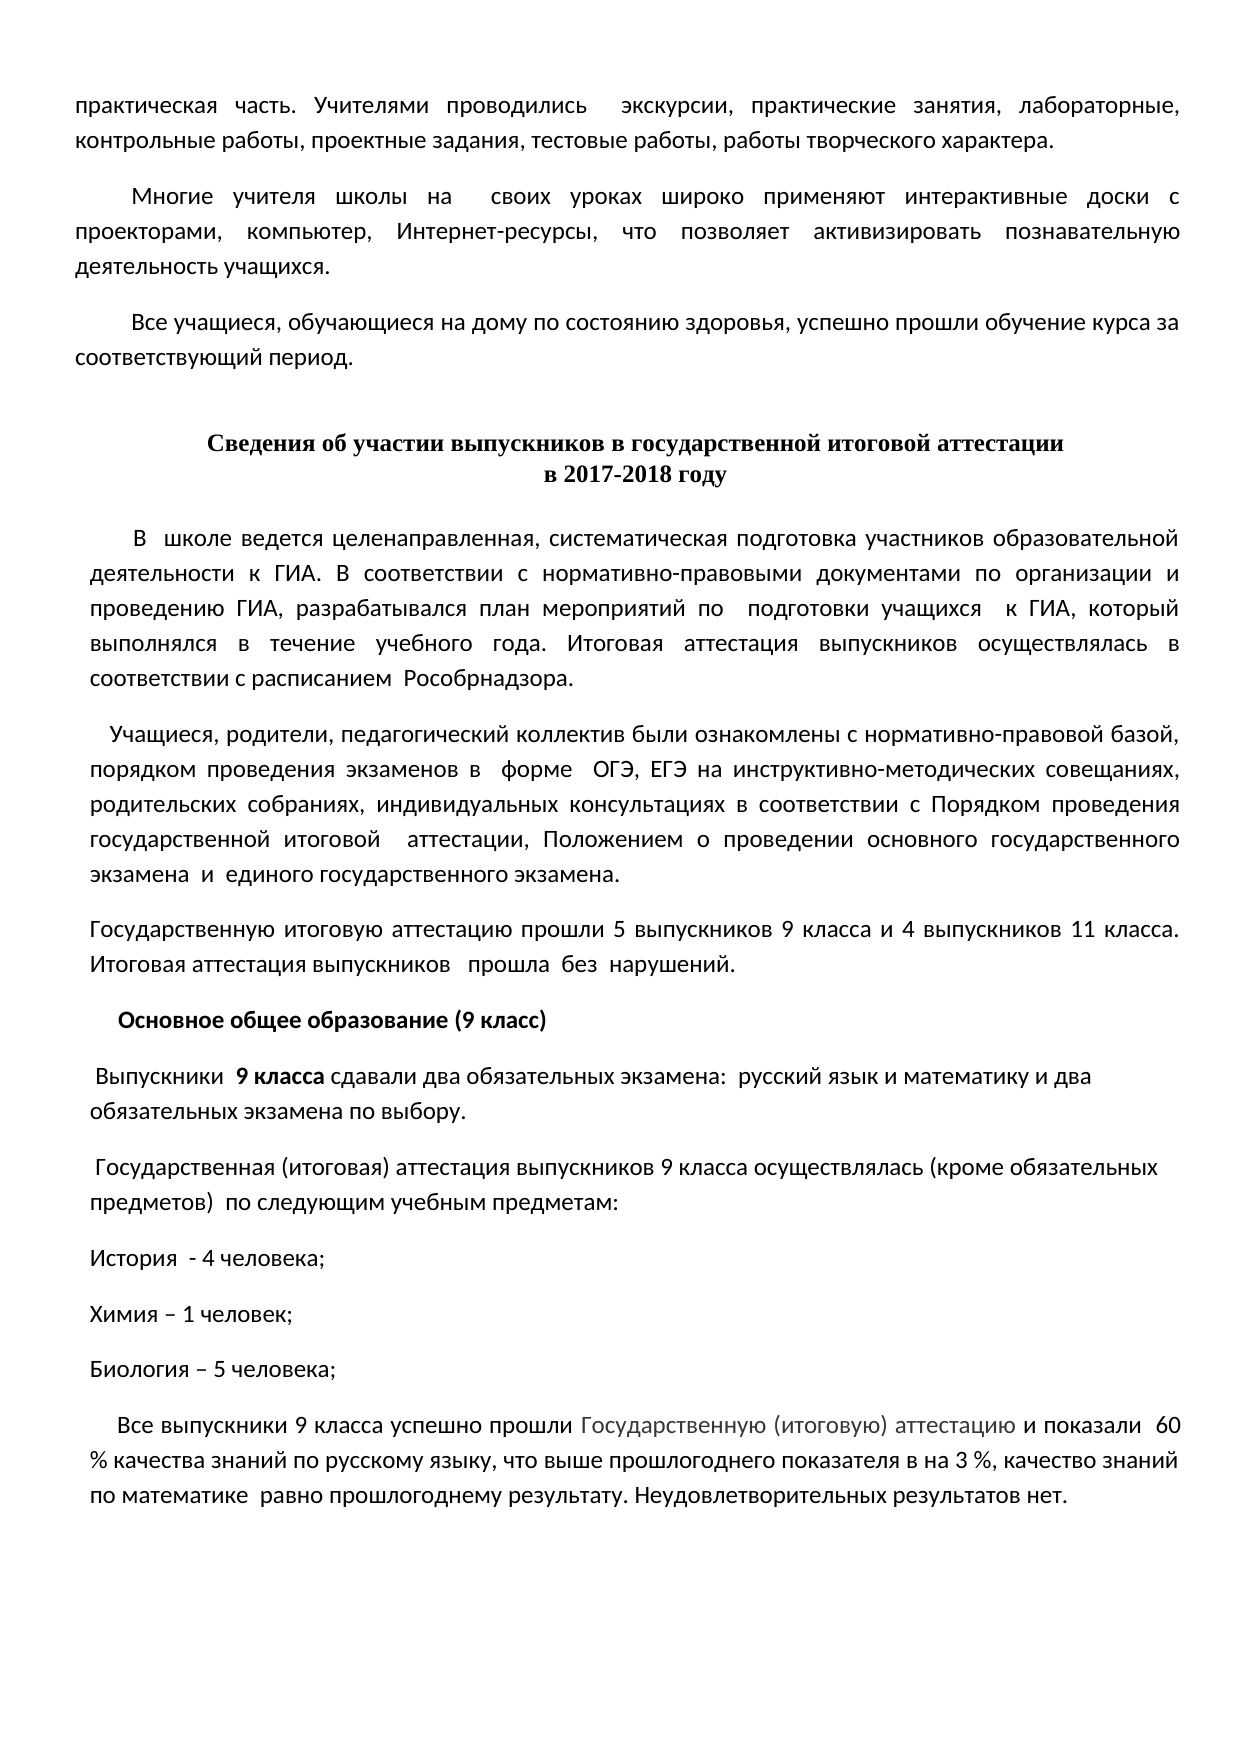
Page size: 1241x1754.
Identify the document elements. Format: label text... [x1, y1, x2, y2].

text В школе ведется целенаправленная, систематическая подготовка участников образовательной деятельности к ГИА. В соответствии с нормативно-правовыми документами по организации и проведению ГИА, разрабатывался план мероприятий по подготовки учащихся к ГИА, который выполнялся в течение учебного года. Итоговая аттестация выпускников осуществлялась в соответствии с расписанием Рособрнадзора. [89, 522, 1181, 692]
text Многие учителя школы на своих уроках широко применяют интерактивные доски с проекторами, компьютер, Интернет-ресурсы, что позволяет активизировать познавательную деятельность учащихся. [75, 180, 1181, 281]
text История - 4 человека; [89, 1242, 1181, 1272]
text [75, 89, 1181, 155]
text Государственную итоговую аттестацию прошли 5 выпускников 9 класса и 4 выпускников 11 класса. Итоговая аттестация выпускников прошла без нарушений. [89, 913, 1181, 979]
text Выпускники 9 класса сдавали два обязательных экзамена: русский язык и математику и два обязательных экзамена по выбору. [89, 1060, 1181, 1126]
text в 2017-2018 году [89, 459, 1181, 488]
text Все выпускники 9 класса успешно прошли Государственную (итоговую) аттестацию и показали 60 % качества знаний по русскому языку, что выше прошлогоднего показателя в на 3 %, качество знаний по математике равно прошлогоднему результату. Неудовлетворительных результатов нет. [89, 1409, 1181, 1510]
text Государственная (итоговая) аттестация выпускников 9 класса осуществлялась (кроме обязательных предметов) по следующим учебным предметам: [89, 1151, 1181, 1217]
text Сведения об участии выпускников в государственной итоговой аттестации [89, 428, 1181, 457]
text Учащиеся, родители, педагогический коллектив были ознакомлены с нормативно-правовой базой, порядком проведения экзаменов в форме ОГЭ, ЕГЭ на инструктивно-методических совещаниях, родительских собраниях, индивидуальных консультациях в соответствии с Порядком проведения государственной итоговой аттестации, Положением о проведении основного государственного экзамена и единого государственного экзамена. [89, 718, 1181, 888]
text Основное общее образование (9 класс) [89, 1004, 1181, 1035]
text Химия – 1 человек; [89, 1298, 1181, 1328]
text Биология – 5 человека; [89, 1353, 1181, 1384]
text Все учащиеся, обучающиеся на дому по состоянию здоровья, успешно прошли обучение курса за соответствующий период. [75, 306, 1181, 372]
